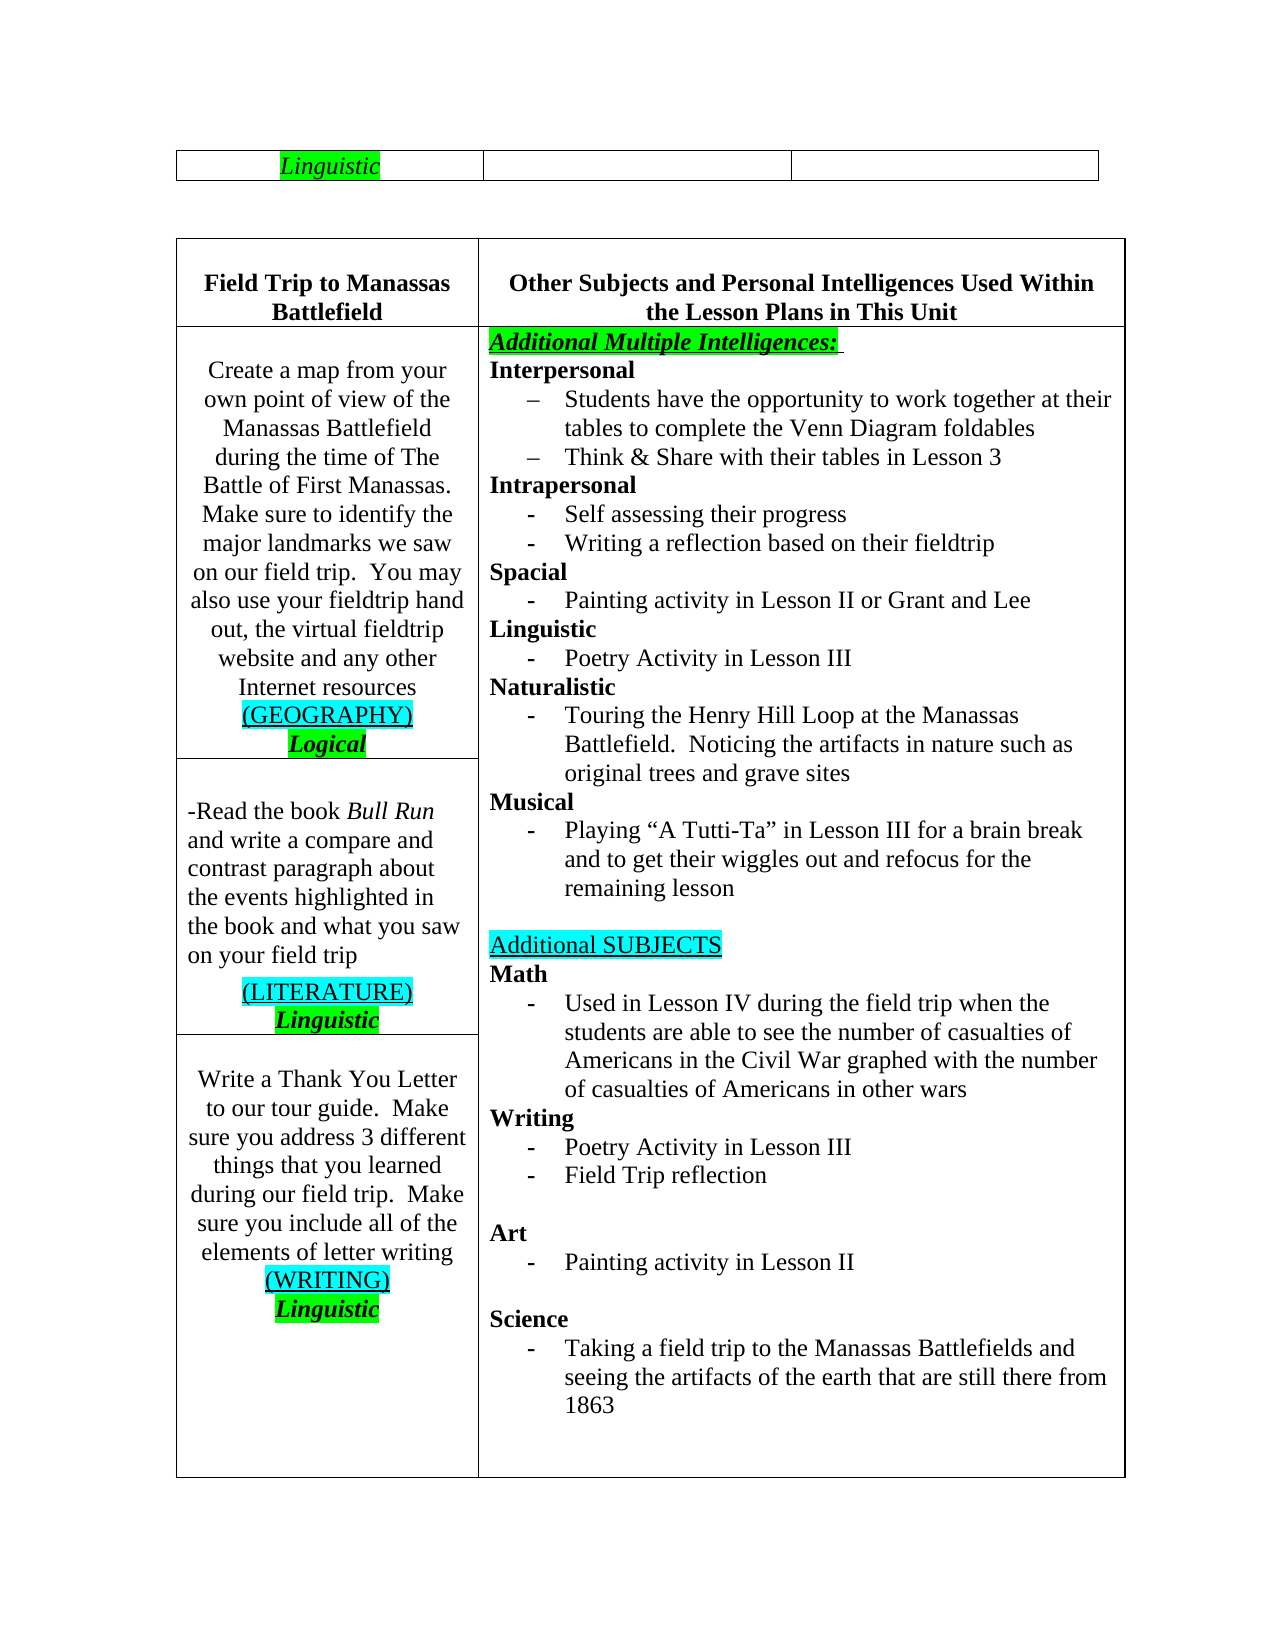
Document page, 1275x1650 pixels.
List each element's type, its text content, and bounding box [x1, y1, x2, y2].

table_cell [484, 151, 791, 180]
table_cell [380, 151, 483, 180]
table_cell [177, 1035, 478, 1477]
table_header Field Trip to Manassas Battlefield [177, 239, 478, 326]
table_cell -Read the book Bull Run and write a compare and contrast paragraph about the events highlighted in the book and what you saw on your field trip (LITERATURE) Linguistic [177, 759, 478, 1034]
table_header Other Subjects and Personal Intelligences Used Within the Lesson Plans in This Unit [479, 239, 1124, 326]
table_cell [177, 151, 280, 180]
table_cell Additional Multiple Intelligences: Interpersonal Students have the opportunity to work together at their tables to complete the Venn Diagram foldables Think & Share with their tables in Lesson 3 Intrapersonal Self assessing their progress Writing a reflection based on their fieldtrip Spacial Painting activity in Lesson II or Grant and Lee Linguistic Poetry Activity in Lesson III Naturalistic Touring the Henry Hill Loop at the Manassas Battlefield. Noticing the artifacts in nature such as original trees and grave sites Musical Playing “A Tutti-Ta” in Lesson III for a brain break and to get their wiggles out and refocus for the remaining lesson Additional SUBJECTS Math Used in Lesson IV during the field trip when the students are able to see the number of casualties of Americans in the Civil War graphed with the number of casualties of Americans in other wars Writing Poetry Activity in Lesson III Field Trip reflection Art Painting activity in Lesson II Science Taking a field trip to the Manassas Battlefields and seeing the artifacts of the earth that are still there from 1863 [479, 327, 1124, 1477]
table_cell Create a map from your own point of view of the Manassas Battlefield during the time of The Battle of First Manassas. Make sure to identify the major landmarks we saw on our field trip. You may also use your fieldtrip hand out, the virtual fieldtrip website and any other Internet resources (GEOGRAPHY) Logical [177, 327, 478, 758]
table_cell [792, 151, 1098, 180]
